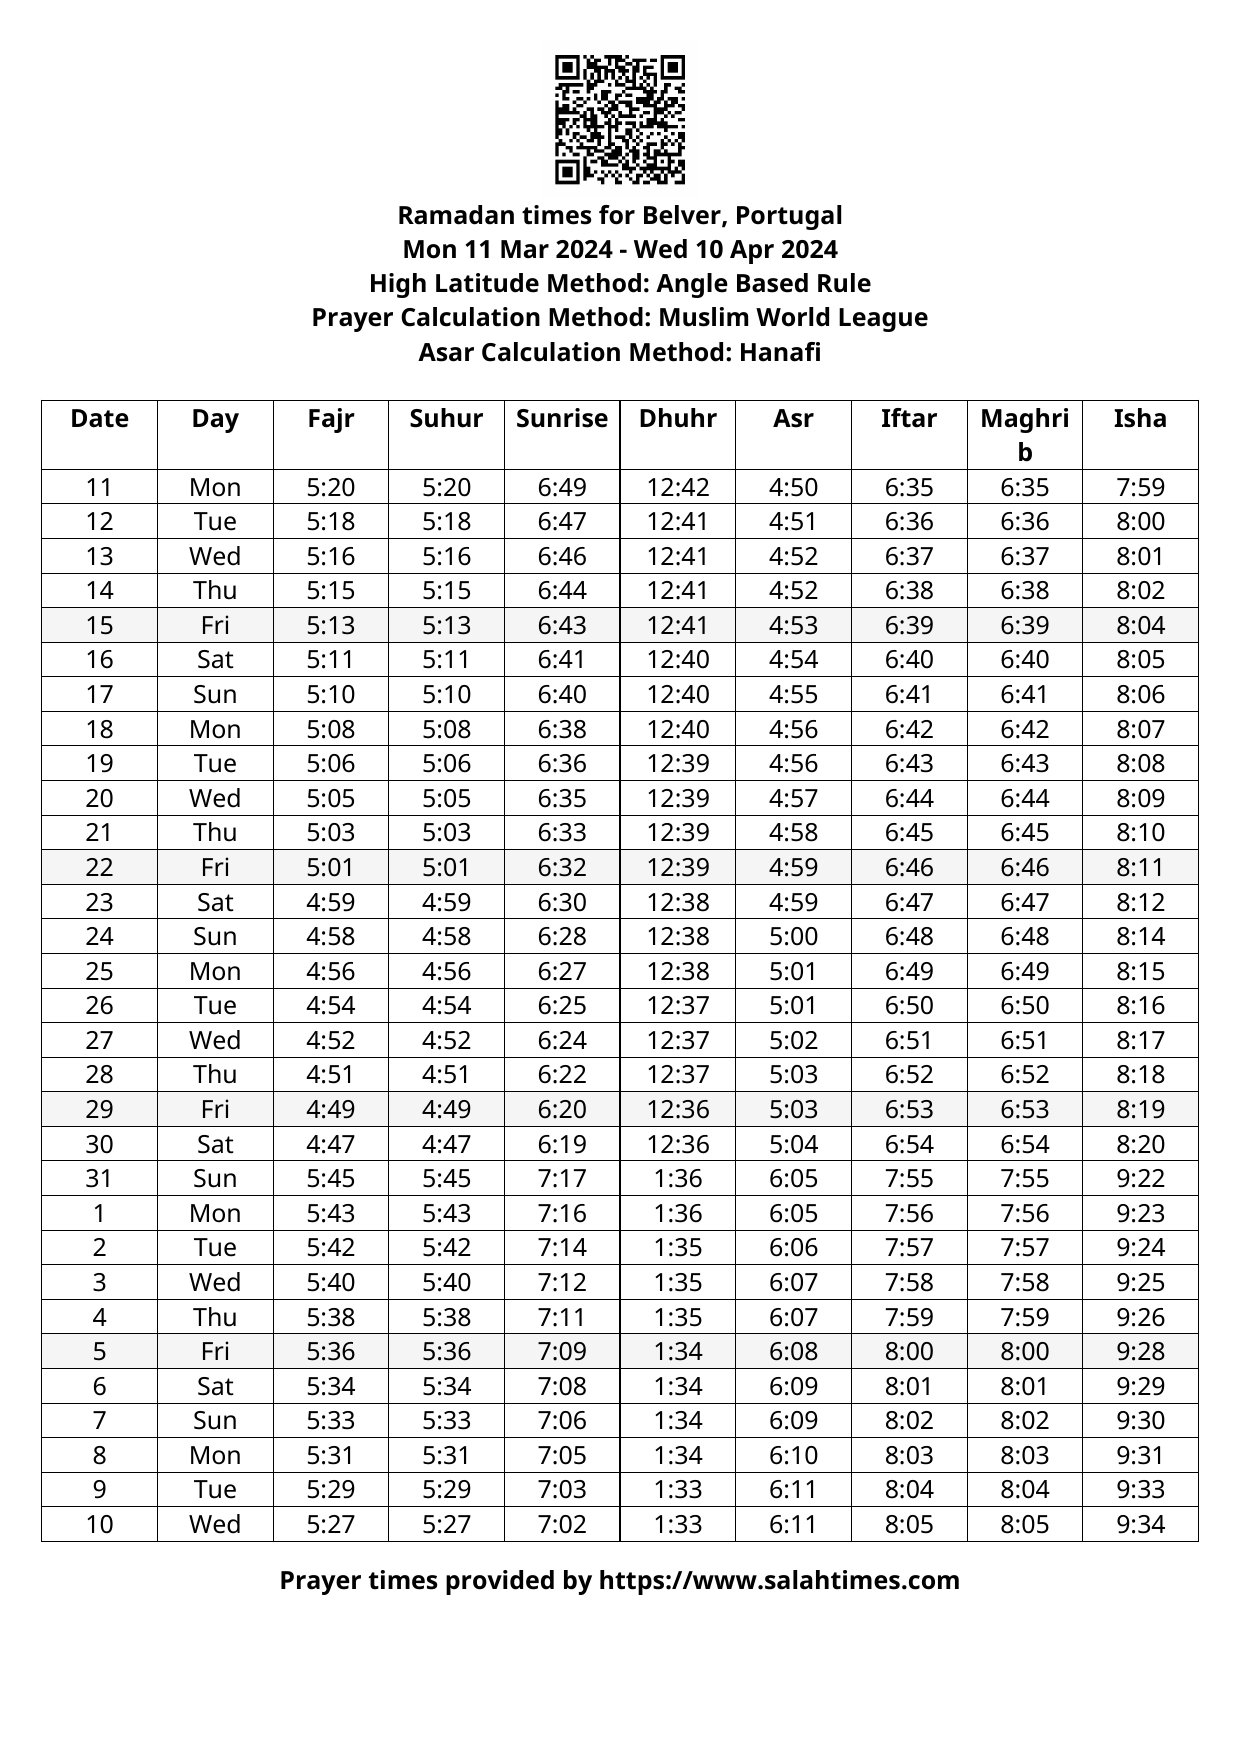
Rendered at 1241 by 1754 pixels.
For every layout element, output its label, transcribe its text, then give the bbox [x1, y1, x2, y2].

table_cell 5:36 [389, 1334, 504, 1368]
table_cell 5:45 [274, 1161, 388, 1195]
table_cell 9:33 [1083, 1473, 1198, 1506]
table_cell 5:02 [736, 1023, 851, 1057]
table_cell 6:41 [852, 677, 967, 711]
table_cell 6:38 [968, 574, 1082, 607]
table_cell 7:57 [968, 1231, 1082, 1264]
table_cell 18 [42, 712, 157, 745]
table_cell 8:01 [968, 1369, 1082, 1402]
table_cell 7:06 [505, 1404, 619, 1437]
table_cell 5:06 [389, 746, 504, 780]
table_cell 6:42 [968, 712, 1082, 745]
table_cell Wed [158, 1265, 273, 1299]
table_cell 12:40 [621, 677, 735, 711]
table_cell 22 [42, 850, 157, 884]
table_cell 5:33 [274, 1404, 388, 1437]
table_cell Wed [158, 1023, 273, 1057]
table_cell 5:04 [736, 1127, 851, 1160]
table_cell 6:41 [505, 643, 619, 676]
table_cell 9:24 [1083, 1231, 1198, 1264]
table_cell 8:20 [1083, 1127, 1198, 1160]
table_header Iftar [852, 401, 967, 469]
table_cell 5:16 [389, 539, 504, 572]
table_cell 6:50 [968, 989, 1082, 1022]
table_cell 7:57 [852, 1231, 967, 1264]
table_cell Thu [158, 574, 273, 607]
table_cell 5:20 [274, 470, 388, 503]
table_cell 6:22 [505, 1058, 619, 1091]
table_cell 4:50 [736, 470, 851, 503]
table_cell 5:31 [389, 1438, 504, 1472]
table_cell 6:38 [852, 574, 967, 607]
table_cell 12:39 [621, 850, 735, 884]
table_cell 5:18 [274, 504, 388, 538]
table_cell 31 [42, 1161, 157, 1195]
table_cell 5:18 [389, 504, 504, 538]
table_cell 6:50 [852, 989, 967, 1022]
table_cell 9:22 [1083, 1161, 1198, 1195]
table_header Fajr [274, 401, 388, 469]
table_cell 6:38 [505, 712, 619, 745]
table_cell 4:56 [736, 712, 851, 745]
table_cell Tue [158, 989, 273, 1022]
table_header Asr [736, 401, 851, 469]
table_cell 6:30 [505, 885, 619, 918]
table_cell 1:35 [621, 1265, 735, 1299]
table_cell 11 [42, 470, 157, 503]
table_cell 7:58 [852, 1265, 967, 1299]
table_cell 5:20 [389, 470, 504, 503]
table_cell 15 [42, 608, 157, 642]
table_cell 6:52 [852, 1058, 967, 1091]
table_cell 12:38 [621, 885, 735, 918]
table_cell Wed [158, 539, 273, 572]
table_cell 7:56 [852, 1196, 967, 1229]
table_cell 6:36 [852, 504, 967, 538]
table_cell Sat [158, 643, 273, 676]
table_cell 6:40 [505, 677, 619, 711]
table_cell 4:47 [389, 1127, 504, 1160]
table_cell 8:02 [1083, 574, 1198, 607]
table_cell 8:05 [852, 1507, 967, 1541]
table_cell 6:35 [505, 781, 619, 814]
table_cell Tue [158, 504, 273, 538]
table_cell 6:51 [968, 1023, 1082, 1057]
table_cell 5:34 [389, 1369, 504, 1402]
table_cell 7:08 [505, 1369, 619, 1402]
table_cell 9:28 [1083, 1334, 1198, 1368]
table_cell 5:45 [389, 1161, 504, 1195]
table_cell 8:10 [1083, 816, 1198, 849]
table_cell 6:48 [852, 919, 967, 953]
table_cell 29 [42, 1092, 157, 1126]
table_cell 8:15 [1083, 954, 1198, 987]
table_cell 4:54 [389, 989, 504, 1022]
table_cell 9:34 [1083, 1507, 1198, 1541]
table_cell 8:14 [1083, 919, 1198, 953]
table_cell 5:05 [274, 781, 388, 814]
table_cell 6:54 [852, 1127, 967, 1160]
table_cell Wed [158, 781, 273, 814]
table_cell 3 [42, 1265, 157, 1299]
table_cell 6:51 [852, 1023, 967, 1057]
table_cell 5:06 [274, 746, 388, 780]
table_cell 9:31 [1083, 1438, 1198, 1472]
table_cell 6:43 [852, 746, 967, 780]
table_cell 6:07 [736, 1265, 851, 1299]
table_cell 5:43 [274, 1196, 388, 1229]
table_cell Sat [158, 885, 273, 918]
table_cell 7:11 [505, 1300, 619, 1333]
table_cell 9:23 [1083, 1196, 1198, 1229]
table_cell 5:36 [274, 1334, 388, 1368]
table_cell 23 [42, 885, 157, 918]
table_cell 6:49 [968, 954, 1082, 987]
table_cell 7:58 [968, 1265, 1082, 1299]
table_cell 26 [42, 989, 157, 1022]
table_cell 4:56 [736, 746, 851, 780]
table_cell 9:25 [1083, 1265, 1198, 1299]
table_cell 6:36 [968, 504, 1082, 538]
text Prayer times provided by https://www.salahtimes.com [42, 1563, 1198, 1597]
table_cell 6:44 [852, 781, 967, 814]
table_cell 6:45 [968, 816, 1082, 849]
table_cell 5:42 [274, 1231, 388, 1264]
table_cell 6:54 [968, 1127, 1082, 1160]
table_cell Thu [158, 1058, 273, 1091]
table_cell 5:03 [274, 816, 388, 849]
table_cell 8:02 [968, 1404, 1082, 1437]
table_cell 27 [42, 1023, 157, 1057]
table_cell 6:48 [968, 919, 1082, 953]
table_cell 12:42 [621, 470, 735, 503]
table_cell 5:29 [274, 1473, 388, 1506]
table_cell 6:47 [968, 885, 1082, 918]
table_cell 4:51 [274, 1058, 388, 1091]
table_cell 6:09 [736, 1404, 851, 1437]
table_cell 5:01 [736, 989, 851, 1022]
table_cell Tue [158, 746, 273, 780]
table_cell 8:00 [852, 1334, 967, 1368]
picture [542, 41, 699, 198]
table_cell 4:52 [274, 1023, 388, 1057]
table_cell 5:15 [274, 574, 388, 607]
table_cell 5:33 [389, 1404, 504, 1437]
table_cell 6:53 [852, 1092, 967, 1126]
table_cell 21 [42, 816, 157, 849]
table_cell 5:03 [736, 1058, 851, 1091]
table_cell 5:15 [389, 574, 504, 607]
table_cell Fri [158, 1092, 273, 1126]
table_cell 8:03 [852, 1438, 967, 1472]
table_header Sunrise [505, 401, 619, 469]
table_cell 5:08 [389, 712, 504, 745]
table_cell 12:39 [621, 746, 735, 780]
table_cell 7:17 [505, 1161, 619, 1195]
table_cell Sat [158, 1369, 273, 1402]
table_cell 9:26 [1083, 1300, 1198, 1333]
table_cell 8:04 [968, 1473, 1082, 1506]
table_cell Sun [158, 1404, 273, 1437]
table_cell 2 [42, 1231, 157, 1264]
table_cell 25 [42, 954, 157, 987]
table_cell 12:37 [621, 1023, 735, 1057]
table_cell 6:41 [968, 677, 1082, 711]
table_cell 1:34 [621, 1334, 735, 1368]
table_cell 12:38 [621, 954, 735, 987]
table_cell 6:05 [736, 1196, 851, 1229]
table_cell 6:46 [505, 539, 619, 572]
table_cell 5:11 [389, 643, 504, 676]
table_cell 8:06 [1083, 677, 1198, 711]
table_cell 9:30 [1083, 1404, 1198, 1437]
table_cell 12:36 [621, 1127, 735, 1160]
table_cell 5:01 [389, 850, 504, 884]
table_cell 4:59 [736, 850, 851, 884]
table_cell 19 [42, 746, 157, 780]
table_header Maghrib [968, 401, 1082, 469]
table_cell 5:05 [389, 781, 504, 814]
table_cell 6:53 [968, 1092, 1082, 1126]
table_cell 9 [42, 1473, 157, 1506]
table_cell 12:41 [621, 608, 735, 642]
table_cell Thu [158, 816, 273, 849]
table_cell 4:52 [736, 539, 851, 572]
table_cell 7:12 [505, 1265, 619, 1299]
table_cell Sat [158, 1127, 273, 1160]
table_cell 8:12 [1083, 885, 1198, 918]
table_cell 6:35 [852, 470, 967, 503]
table_cell 6:37 [968, 539, 1082, 572]
table_cell 5:08 [274, 712, 388, 745]
table_cell 6:32 [505, 850, 619, 884]
table_cell 6:46 [852, 850, 967, 884]
table_cell 5:01 [736, 954, 851, 987]
table_cell 1:34 [621, 1404, 735, 1437]
table_cell 7 [42, 1404, 157, 1437]
table_cell 1:33 [621, 1507, 735, 1541]
table_cell Mon [158, 470, 273, 503]
table_cell 12 [42, 504, 157, 538]
table_cell 6:10 [736, 1438, 851, 1472]
table_cell 6:08 [736, 1334, 851, 1368]
table_cell 24 [42, 919, 157, 953]
table_cell 8:07 [1083, 712, 1198, 745]
table_cell 6:42 [852, 712, 967, 745]
text Ramadan times for Belver, Portugal [42, 198, 1198, 232]
table_cell 6:24 [505, 1023, 619, 1057]
table_cell 12:40 [621, 712, 735, 745]
table_cell 6:47 [852, 885, 967, 918]
table_cell 9:29 [1083, 1369, 1198, 1402]
table_cell 8:16 [1083, 989, 1198, 1022]
table_cell Mon [158, 1438, 273, 1472]
table_cell 4:47 [274, 1127, 388, 1160]
table_cell 4:57 [736, 781, 851, 814]
table_cell 8:04 [1083, 608, 1198, 642]
table_cell 8:08 [1083, 746, 1198, 780]
table_cell 12:39 [621, 816, 735, 849]
table_cell 4:53 [736, 608, 851, 642]
table_cell Mon [158, 712, 273, 745]
table_cell 7:56 [968, 1196, 1082, 1229]
table_cell 5:40 [274, 1265, 388, 1299]
table_cell 6:06 [736, 1231, 851, 1264]
table_cell 17 [42, 677, 157, 711]
table_cell 10 [42, 1507, 157, 1541]
table_cell 8:05 [1083, 643, 1198, 676]
table_cell 6:11 [736, 1507, 851, 1541]
table_cell 1:34 [621, 1438, 735, 1472]
table_cell 8:19 [1083, 1092, 1198, 1126]
table_cell 7:09 [505, 1334, 619, 1368]
table_cell 6:05 [736, 1161, 851, 1195]
table_cell Mon [158, 1196, 273, 1229]
table_cell 16 [42, 643, 157, 676]
table_header Isha [1083, 401, 1198, 469]
table_cell 4:49 [389, 1092, 504, 1126]
table_cell 4:54 [274, 989, 388, 1022]
table_cell Thu [158, 1300, 273, 1333]
table_cell 12:36 [621, 1092, 735, 1126]
table_cell 8:02 [852, 1404, 967, 1437]
table_cell 4:51 [389, 1058, 504, 1091]
table_cell 6:19 [505, 1127, 619, 1160]
table_cell 6:28 [505, 919, 619, 953]
table_cell 1:35 [621, 1300, 735, 1333]
table_cell 6:46 [968, 850, 1082, 884]
table_header Date [42, 401, 157, 469]
table_cell 8:18 [1083, 1058, 1198, 1091]
table_cell 4:59 [274, 885, 388, 918]
table_cell 28 [42, 1058, 157, 1091]
table_cell 4:58 [274, 919, 388, 953]
table_cell 6:35 [968, 470, 1082, 503]
table_cell 6 [42, 1369, 157, 1402]
table_cell Fri [158, 850, 273, 884]
table_cell 4:58 [736, 816, 851, 849]
table_cell 12:41 [621, 539, 735, 572]
table_cell 7:05 [505, 1438, 619, 1472]
table_cell 12:41 [621, 504, 735, 538]
table_cell 5:31 [274, 1438, 388, 1472]
table_cell 6:09 [736, 1369, 851, 1402]
table_cell 6:25 [505, 989, 619, 1022]
table_cell 6:20 [505, 1092, 619, 1126]
table_cell 6:39 [968, 608, 1082, 642]
table_cell 5:43 [389, 1196, 504, 1229]
table_cell 14 [42, 574, 157, 607]
table_cell 5:38 [389, 1300, 504, 1333]
table_cell 12:39 [621, 781, 735, 814]
table_cell 6:37 [852, 539, 967, 572]
table_cell 7:59 [852, 1300, 967, 1333]
table_cell 6:27 [505, 954, 619, 987]
table_cell 8:09 [1083, 781, 1198, 814]
table_cell 5:34 [274, 1369, 388, 1402]
table_cell 1:34 [621, 1369, 735, 1402]
table_cell 6:43 [505, 608, 619, 642]
table_cell 6:40 [852, 643, 967, 676]
table_cell 4:56 [389, 954, 504, 987]
table_cell 5:01 [274, 850, 388, 884]
table_cell 6:49 [505, 470, 619, 503]
table_cell 4:55 [736, 677, 851, 711]
table_cell Mon [158, 954, 273, 987]
table_cell 4:52 [736, 574, 851, 607]
table_cell 8:01 [852, 1369, 967, 1402]
table_cell 5:42 [389, 1231, 504, 1264]
table_cell 6:07 [736, 1300, 851, 1333]
table_cell 4:51 [736, 504, 851, 538]
text Prayer Calculation Method: Muslim World League [42, 300, 1198, 334]
table_cell 8:00 [1083, 504, 1198, 538]
table_cell 5:00 [736, 919, 851, 953]
table_cell 5:13 [274, 608, 388, 642]
table_cell Tue [158, 1473, 273, 1506]
table_cell 1 [42, 1196, 157, 1229]
table_cell 6:44 [505, 574, 619, 607]
table_cell 5 [42, 1334, 157, 1368]
table_cell 6:43 [968, 746, 1082, 780]
table_cell 13 [42, 539, 157, 572]
table_cell Fri [158, 1334, 273, 1368]
table_cell Sun [158, 919, 273, 953]
table_cell 5:40 [389, 1265, 504, 1299]
text Mon 11 Mar 2024 - Wed 10 Apr 2024 [42, 232, 1198, 266]
table_cell 8 [42, 1438, 157, 1472]
table_cell Wed [158, 1507, 273, 1541]
table_cell 6:11 [736, 1473, 851, 1506]
table_cell 7:55 [968, 1161, 1082, 1195]
table_cell 7:16 [505, 1196, 619, 1229]
table_cell 4 [42, 1300, 157, 1333]
table_cell Tue [158, 1231, 273, 1264]
table_cell 6:49 [852, 954, 967, 987]
text Asar Calculation Method: Hanafi [42, 334, 1198, 368]
table_cell 7:59 [1083, 470, 1198, 503]
table_cell Fri [158, 608, 273, 642]
table_cell 8:04 [852, 1473, 967, 1506]
table_cell 7:55 [852, 1161, 967, 1195]
table_cell 8:00 [968, 1334, 1082, 1368]
table_cell 5:10 [389, 677, 504, 711]
table_cell 4:59 [389, 885, 504, 918]
table_cell 4:56 [274, 954, 388, 987]
table_cell 12:40 [621, 643, 735, 676]
table_header Dhuhr [621, 401, 735, 469]
table_cell 1:35 [621, 1231, 735, 1264]
table_cell 5:38 [274, 1300, 388, 1333]
text High Latitude Method: Angle Based Rule [42, 266, 1198, 300]
table_cell 5:27 [389, 1507, 504, 1541]
table_cell 4:54 [736, 643, 851, 676]
table_cell 5:27 [274, 1507, 388, 1541]
table_cell 8:17 [1083, 1023, 1198, 1057]
table_cell 6:52 [968, 1058, 1082, 1091]
table_cell 5:11 [274, 643, 388, 676]
table_cell 7:03 [505, 1473, 619, 1506]
table_cell 6:40 [968, 643, 1082, 676]
table_cell Sun [158, 1161, 273, 1195]
table_cell 4:58 [389, 919, 504, 953]
table_cell 7:02 [505, 1507, 619, 1541]
table_cell 12:37 [621, 989, 735, 1022]
table_cell 5:03 [736, 1092, 851, 1126]
table_cell 5:29 [389, 1473, 504, 1506]
table_cell 6:44 [968, 781, 1082, 814]
table_cell 8:05 [968, 1507, 1082, 1541]
table_cell Sun [158, 677, 273, 711]
table_cell 20 [42, 781, 157, 814]
table_cell 1:36 [621, 1161, 735, 1195]
table_cell 1:33 [621, 1473, 735, 1506]
table_cell 5:13 [389, 608, 504, 642]
table_cell 4:52 [389, 1023, 504, 1057]
table_cell 4:59 [736, 885, 851, 918]
table_cell 5:03 [389, 816, 504, 849]
table_cell 12:38 [621, 919, 735, 953]
table_cell 6:33 [505, 816, 619, 849]
table_cell 6:39 [852, 608, 967, 642]
table_cell 6:36 [505, 746, 619, 780]
table_cell 7:14 [505, 1231, 619, 1264]
table_cell 30 [42, 1127, 157, 1160]
table_cell 8:03 [968, 1438, 1082, 1472]
table_cell 5:10 [274, 677, 388, 711]
table_cell 6:47 [505, 504, 619, 538]
table_cell 12:37 [621, 1058, 735, 1091]
table_cell 8:01 [1083, 539, 1198, 572]
table_cell 8:11 [1083, 850, 1198, 884]
table_header Suhur [389, 401, 504, 469]
table_cell 4:49 [274, 1092, 388, 1126]
table_cell 5:16 [274, 539, 388, 572]
table_cell 1:36 [621, 1196, 735, 1229]
table_cell 6:45 [852, 816, 967, 849]
table_cell 7:59 [968, 1300, 1082, 1333]
table_header Day [158, 401, 273, 469]
table_cell 12:41 [621, 574, 735, 607]
